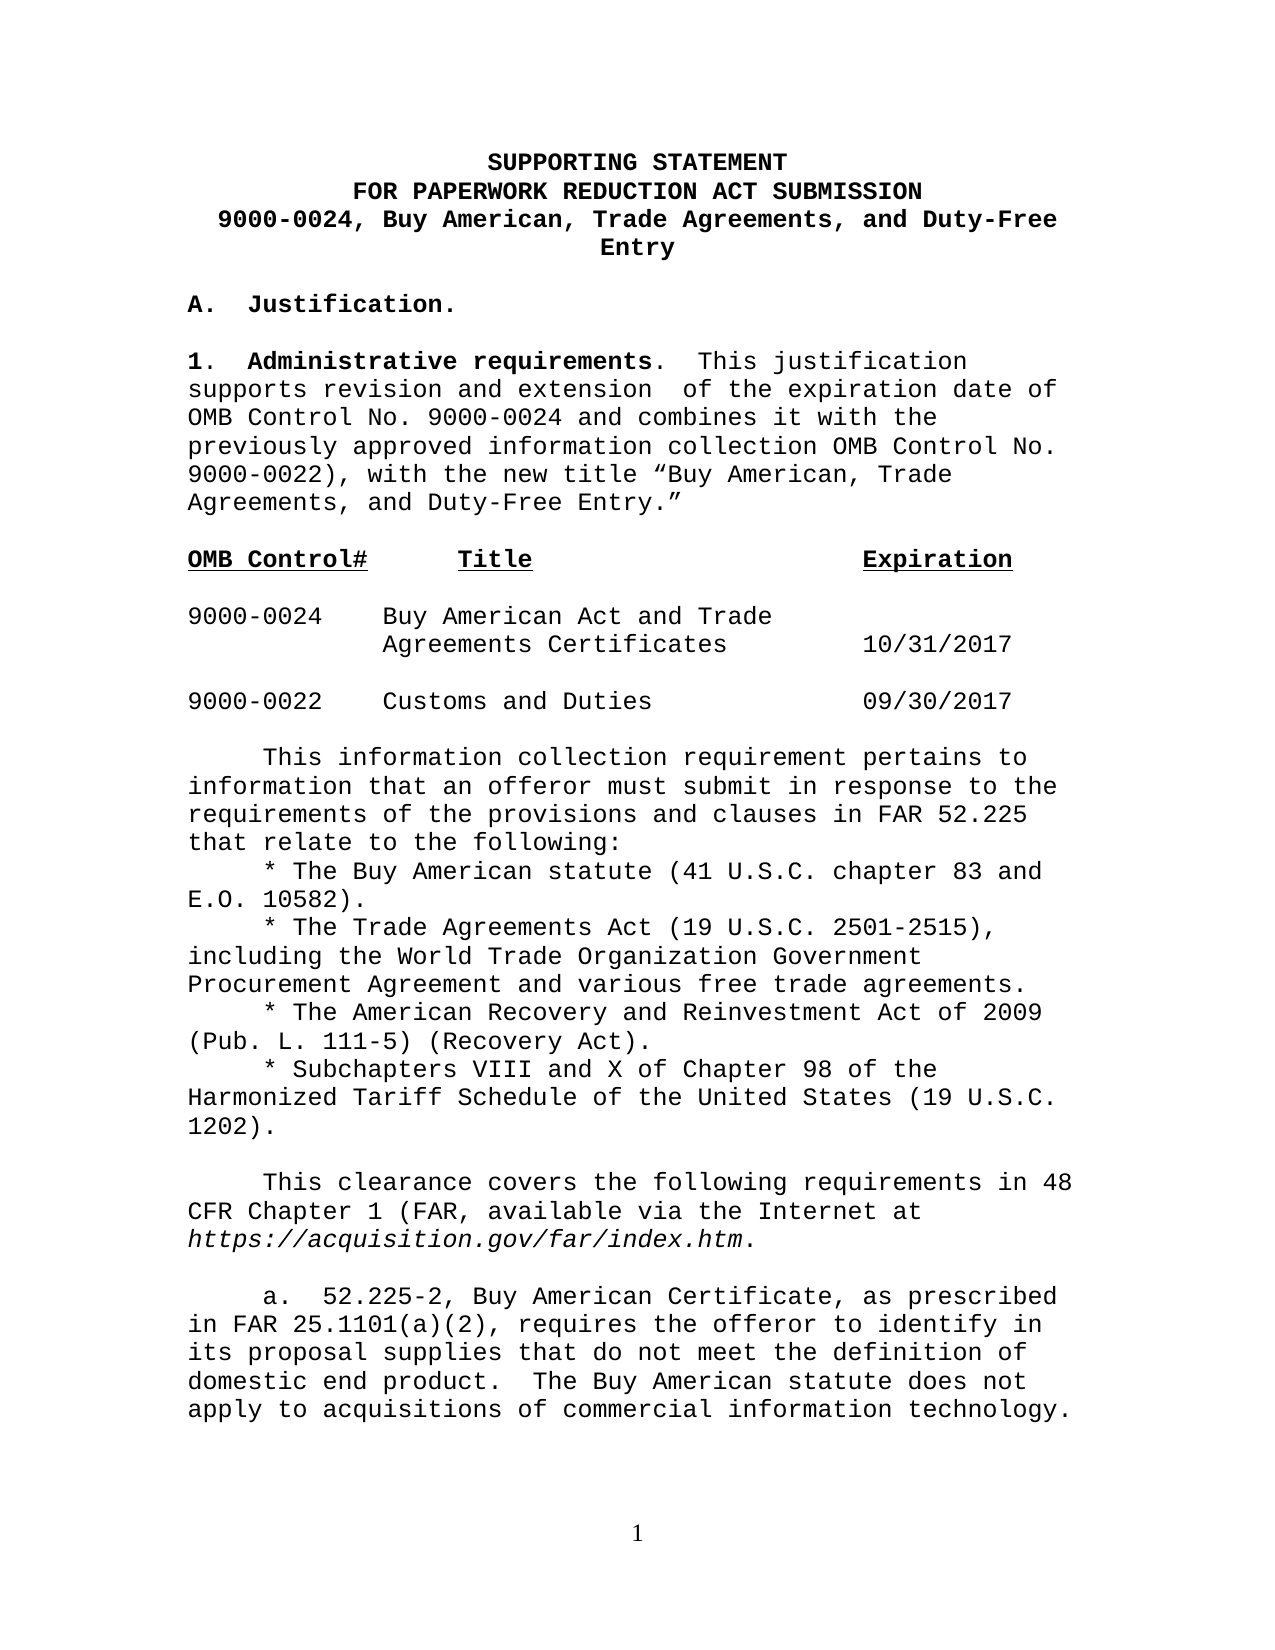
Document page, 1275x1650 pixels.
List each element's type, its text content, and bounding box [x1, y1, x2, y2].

text a. 52.225-2, Buy American Certificate, as prescribed in FAR 25.1101(a)(2), requires the offeror to identify in its proposal supplies that do not meet the definition of domestic end product. The Buy American statute does not apply to acquisitions of commercial information technology. [187, 1283, 1087, 1425]
text 9000-0024, Buy American, Trade Agreements, and Duty-Free Entry [187, 207, 1087, 263]
text SUPPORTING STATEMENT [187, 150, 1087, 178]
text * The Buy American statute (41 U.S.C. chapter 83 and E.O. 10582). [187, 858, 1087, 915]
text 1. Administrative requirements. This justification supports revision and extension of the expiration date of OMB Control No. 9000-0024 and combines it with the previously approved information collection OMB Control No. 9000-0022), with the new title “Buy American, Trade Agreements, and Duty-Free Entry.” [187, 348, 1087, 518]
text This clearance covers the following requirements in 48 CFR Chapter 1 (FAR, available via the Internet at https://acquisition.gov/far/index.htm. [187, 1170, 1087, 1255]
text * The American Recovery and Reinvestment Act of 2009 (Pub. L. 111-5) (Recovery Act). [187, 1000, 1087, 1057]
text * Subchapters VIII and X of Chapter 98 of the Harmonized Tariff Schedule of the United States (19 U.S.C. 1202). [187, 1057, 1087, 1142]
text A. Justification. [187, 292, 1087, 320]
text OMB Control# Title Expiration [187, 547, 1087, 575]
text FOR PAPERWORK REDUCTION ACT SUBMISSION [187, 178, 1087, 207]
text * The Trade Agreements Act (19 U.S.C. 2501-2515), including the World Trade Organization Government Procurement Agreement and various free trade agreements. [187, 915, 1087, 1000]
text 9000-0022 Customs and Duties 09/30/2017 [187, 688, 1087, 717]
text Agreements Certificates 10/31/2017 [187, 632, 1087, 660]
text 9000-0024 Buy American Act and Trade [187, 575, 1087, 632]
list This information collection requirement pertains to information that an offeror must submit in response to the requirements of the provisions and clauses in FAR 52.225 that relate to the following: [187, 745, 1087, 858]
